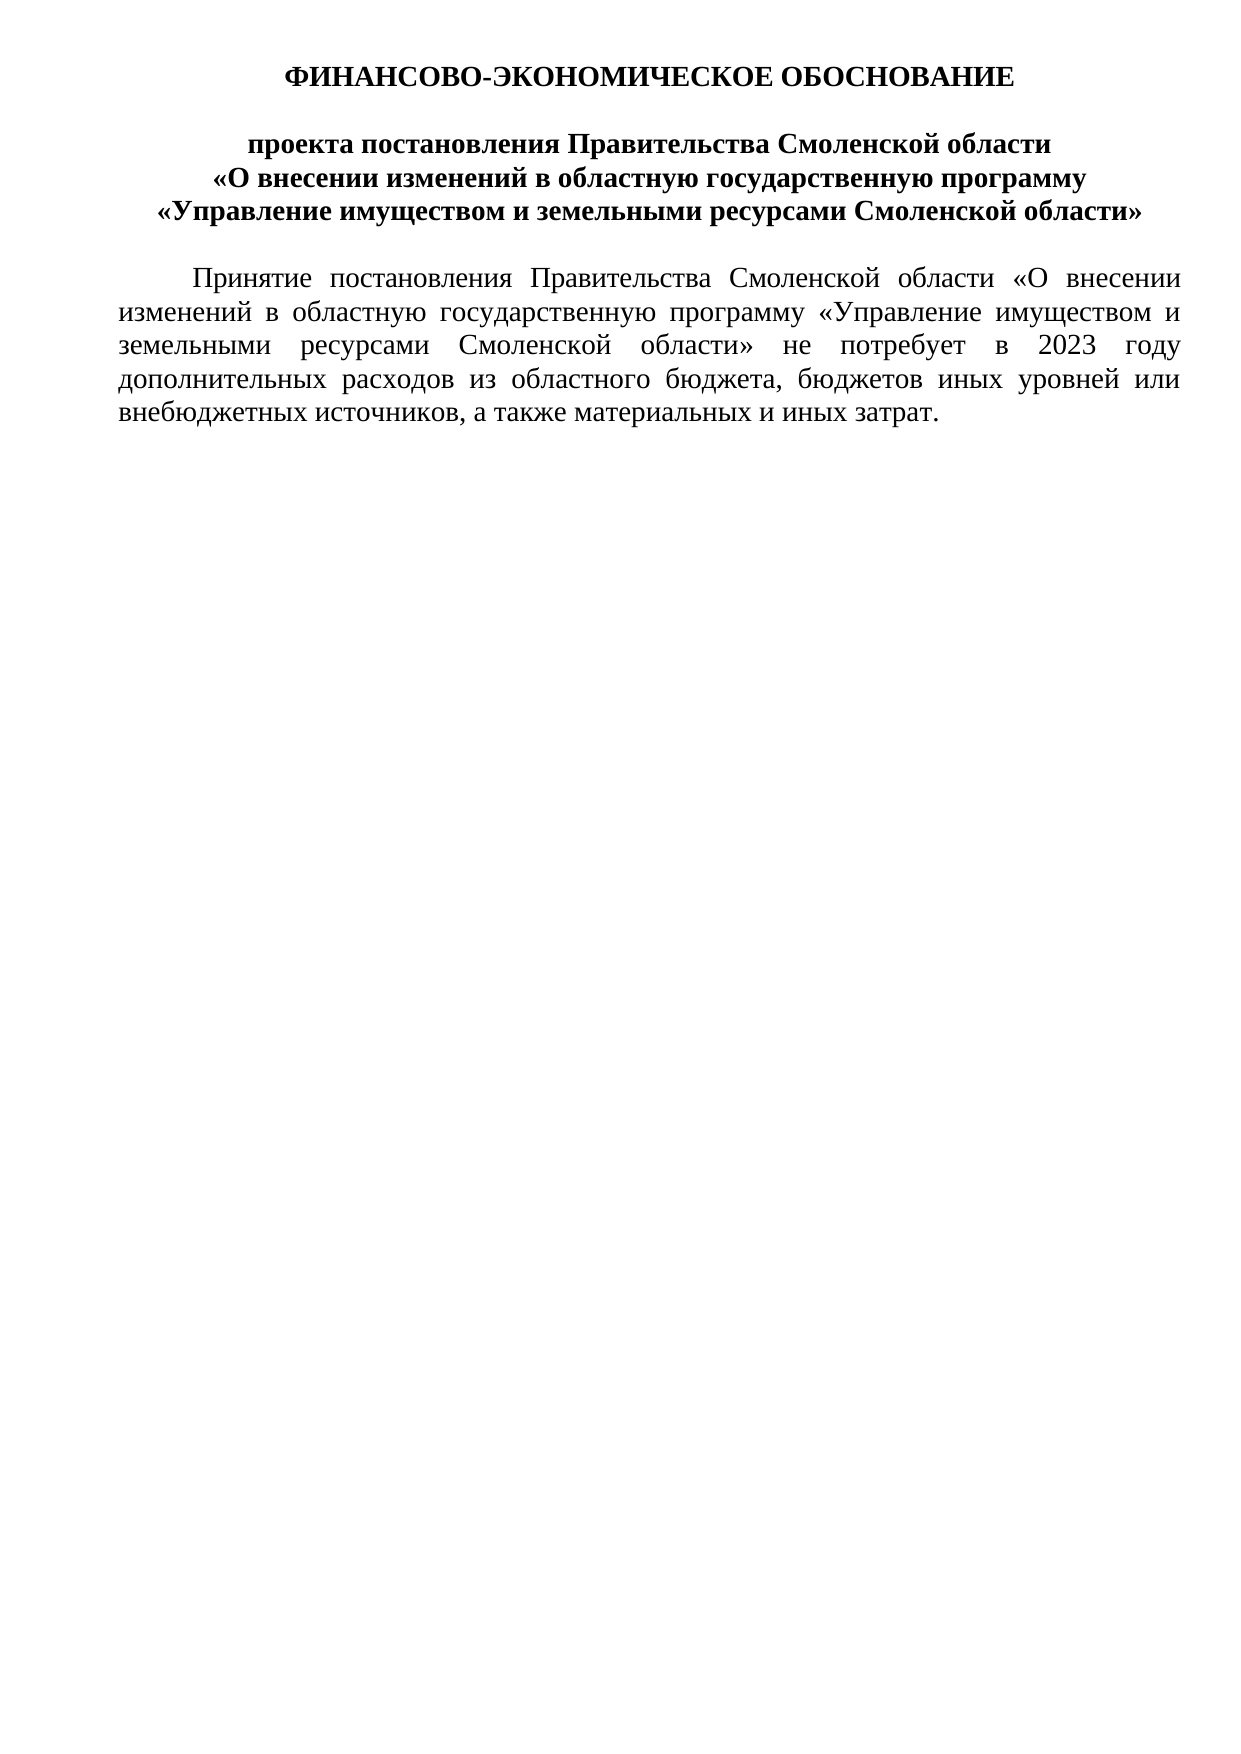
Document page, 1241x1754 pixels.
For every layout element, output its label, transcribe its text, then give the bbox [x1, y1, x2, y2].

text ФИНАНСОВО-ЭКОНОМИЧЕСКОЕ ОБОСНОВАНИЕ [118, 59, 1181, 93]
text проекта постановления Правительства Смоленской области [118, 126, 1181, 160]
text «Управление имуществом и земельными ресурсами Смоленской области» [118, 193, 1181, 227]
text «О внесении изменений в областную государственную программу [118, 160, 1181, 193]
text Принятие постановления Правительства Смоленской области «О внесении изменений в областную государственную программу «Управление имуществом и земельными ресурсами Смоленской области» не потребует в 2023 году дополнительных расходов из областного бюджета, бюджетов иных уровней или внебюджетных источников, а также материальных и иных затрат. [118, 260, 1181, 428]
